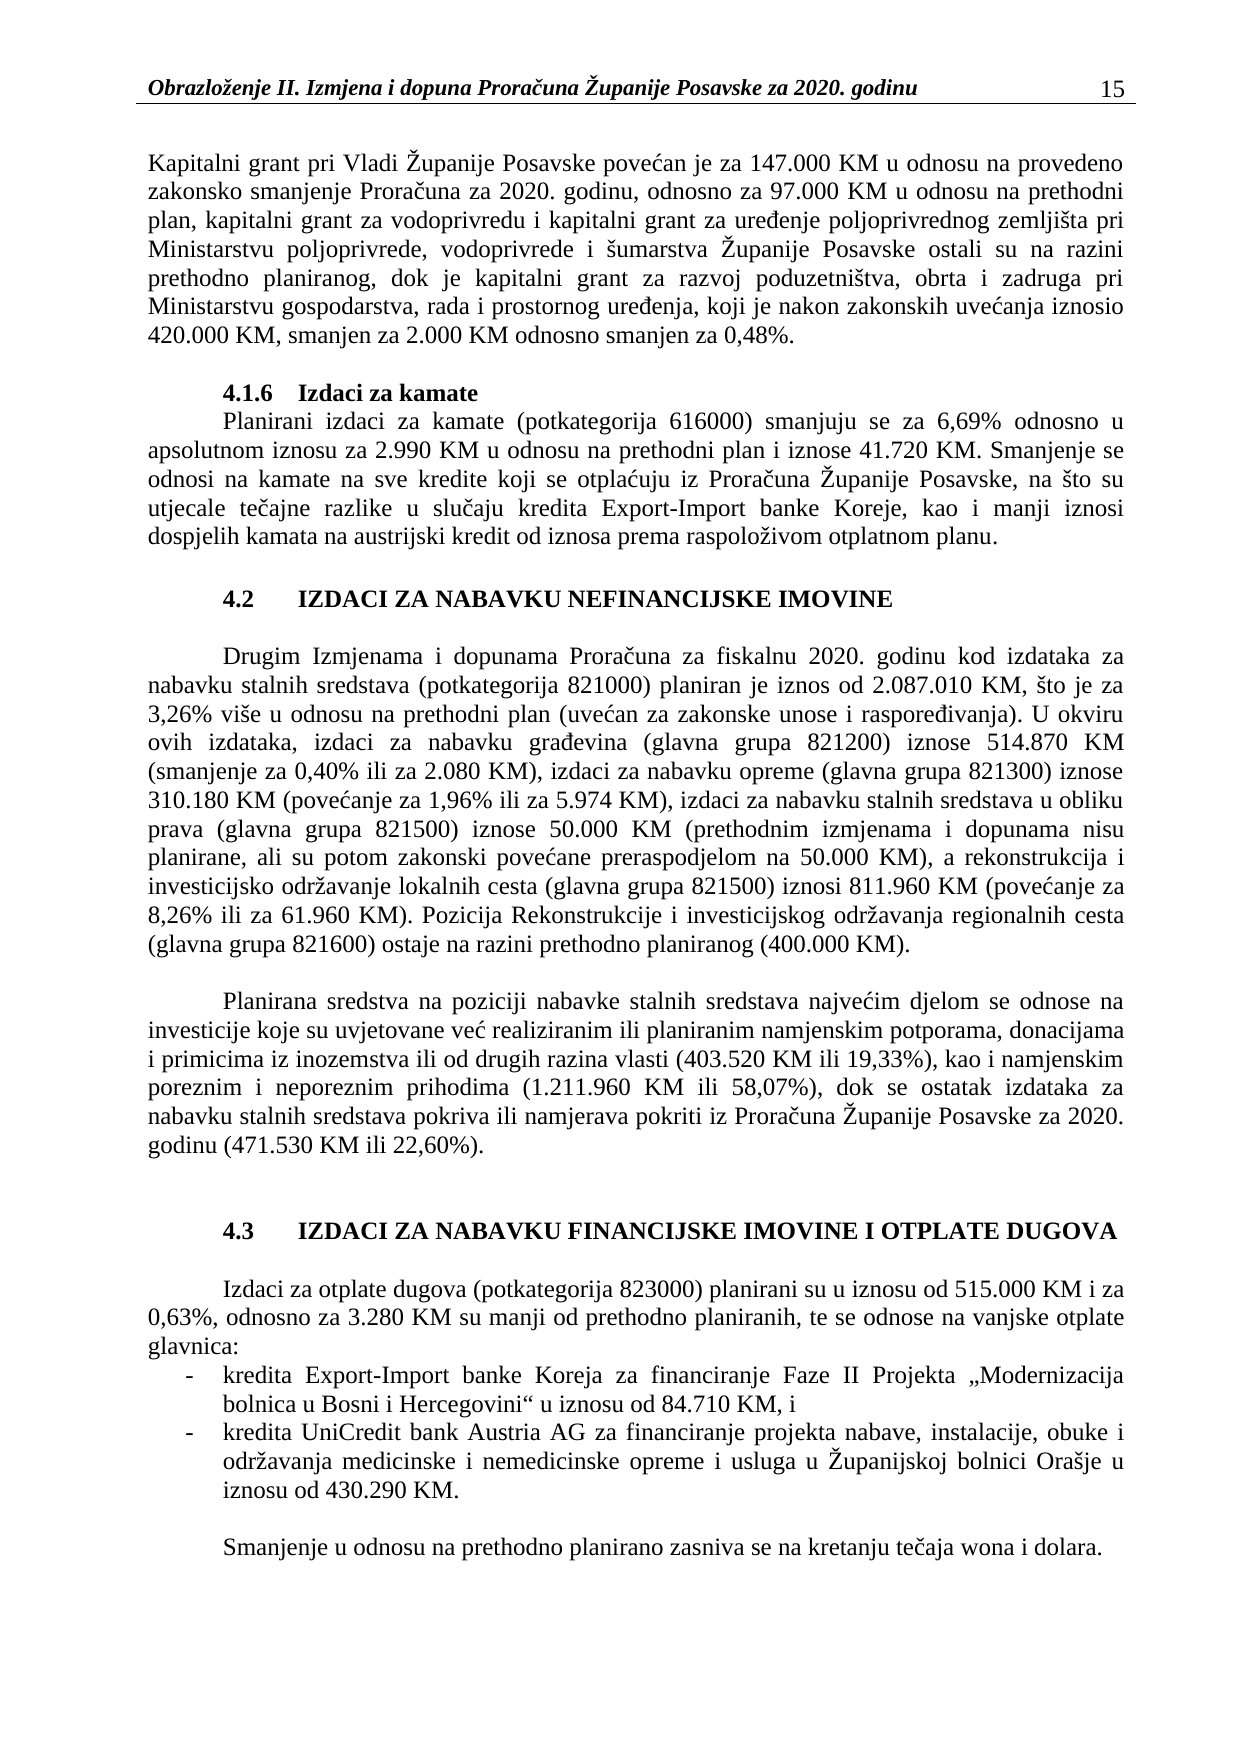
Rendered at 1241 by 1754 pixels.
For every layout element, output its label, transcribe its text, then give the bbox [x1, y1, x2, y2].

text Planirana sredstva na poziciji nabavke stalnih sredstava najvećim djelom se odnose na investicije koje su uvjetovane već realiziranim ili planiranim namjenskim potporama, donacijama i primicima iz inozemstva ili od drugih razina vlasti (403.520 KM ili 19,33%), kao i namjenskim poreznim i neporeznim prihodima (1.211.960 KM ili 58,07%), dok se ostatak izdataka za nabavku stalnih sredstava pokriva ili namjerava pokriti iz Proračuna Županije Posavske za 2020. godinu (471.530 KM ili 22,60%). [148, 986, 1125, 1159]
text Planirani izdaci za kamate (potkategorija 616000) smanjuju se za 6,69% odnosno u apsolutnom iznosu za 2.990 KM u odnosu na prethodni plan i iznose 41.720 KM. Smanjenje se odnosi na kamate na sve kredite koji se otplaćuju iz Proračuna Županije Posavske, na što su utjecale tečajne razlike u slučaju kredita Export-Import banke Koreje, kao i manji iznosi dospjelih kamata na austrijski kredit od iznosa prema raspoloživom otplatnom planu. [148, 406, 1125, 550]
subtitle IZDACI ZA NABAVKU FINANCIJSKE IMOVINE I OTPLATE DUGOVA [223, 1216, 1125, 1245]
text Smanjenje u odnosu na prethodno planirano zasniva se na kretanju tečaja wona i dolara. [148, 1532, 1125, 1561]
list kredita Export-Import banke Koreja za financiranje Faze II Projekta „Modernizacija bolnica u Bosni i Hercegovini“ u iznosu od 84.710 KM, i [185, 1360, 1125, 1417]
text Izdaci za otplate dugova (potkategorija 823000) planirani su u iznosu od 515.000 KM i za 0,63%, odnosno za 3.280 KM su manji od prethodno planiranih, te se odnose na vanjske otplate glavnica: [148, 1274, 1125, 1360]
list kredita UniCredit bank Austria AG za financiranje projekta nabave, instalacije, obuke i održavanja medicinske i nemedicinske opreme i usluga u Županijskoj bolnici Orašje u iznosu od 430.290 KM. [185, 1417, 1125, 1504]
list IZDACI ZA NABAVKU NEFINANCIJSKE IMOVINE [223, 584, 1125, 612]
text Drugim Izmjenama i dopunama Proračuna za fiskalnu 2020. godinu kod izdataka za nabavku stalnih sredstava (potkategorija 821000) planiran je iznos od 2.087.010 KM, što je za 3,26% više u odnosu na prethodni plan (uvećan za zakonske unose i raspoređivanja). U okviru ovih izdataka, izdaci za nabavku građevina (glavna grupa 821200) iznose 514.870 KM (smanjenje za 0,40% ili za 2.080 KM), izdaci za nabavku opreme (glavna grupa 821300) iznose 310.180 KM (povećanje za 1,96% ili za 5.974 KM), izdaci za nabavku stalnih sredstava u obliku prava (glavna grupa 821500) iznose 50.000 KM (prethodnim izmjenama i dopunama nisu planirane, ali su potom zakonski povećane preraspodjelom na 50.000 KM), a rekonstrukcija i investicijsko održavanje lokalnih cesta (glavna grupa 821500) iznosi 811.960 KM (povećanje za 8,26% ili za 61.960 KM). Pozicija Rekonstrukcije i investicijskog održavanja regionalnih cesta (glavna grupa 821600) ostaje na razini prethodno planiranog (400.000 KM). [148, 641, 1125, 957]
subtitle 4.1.6 Izdaci za kamate [148, 378, 1125, 406]
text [148, 148, 1125, 349]
